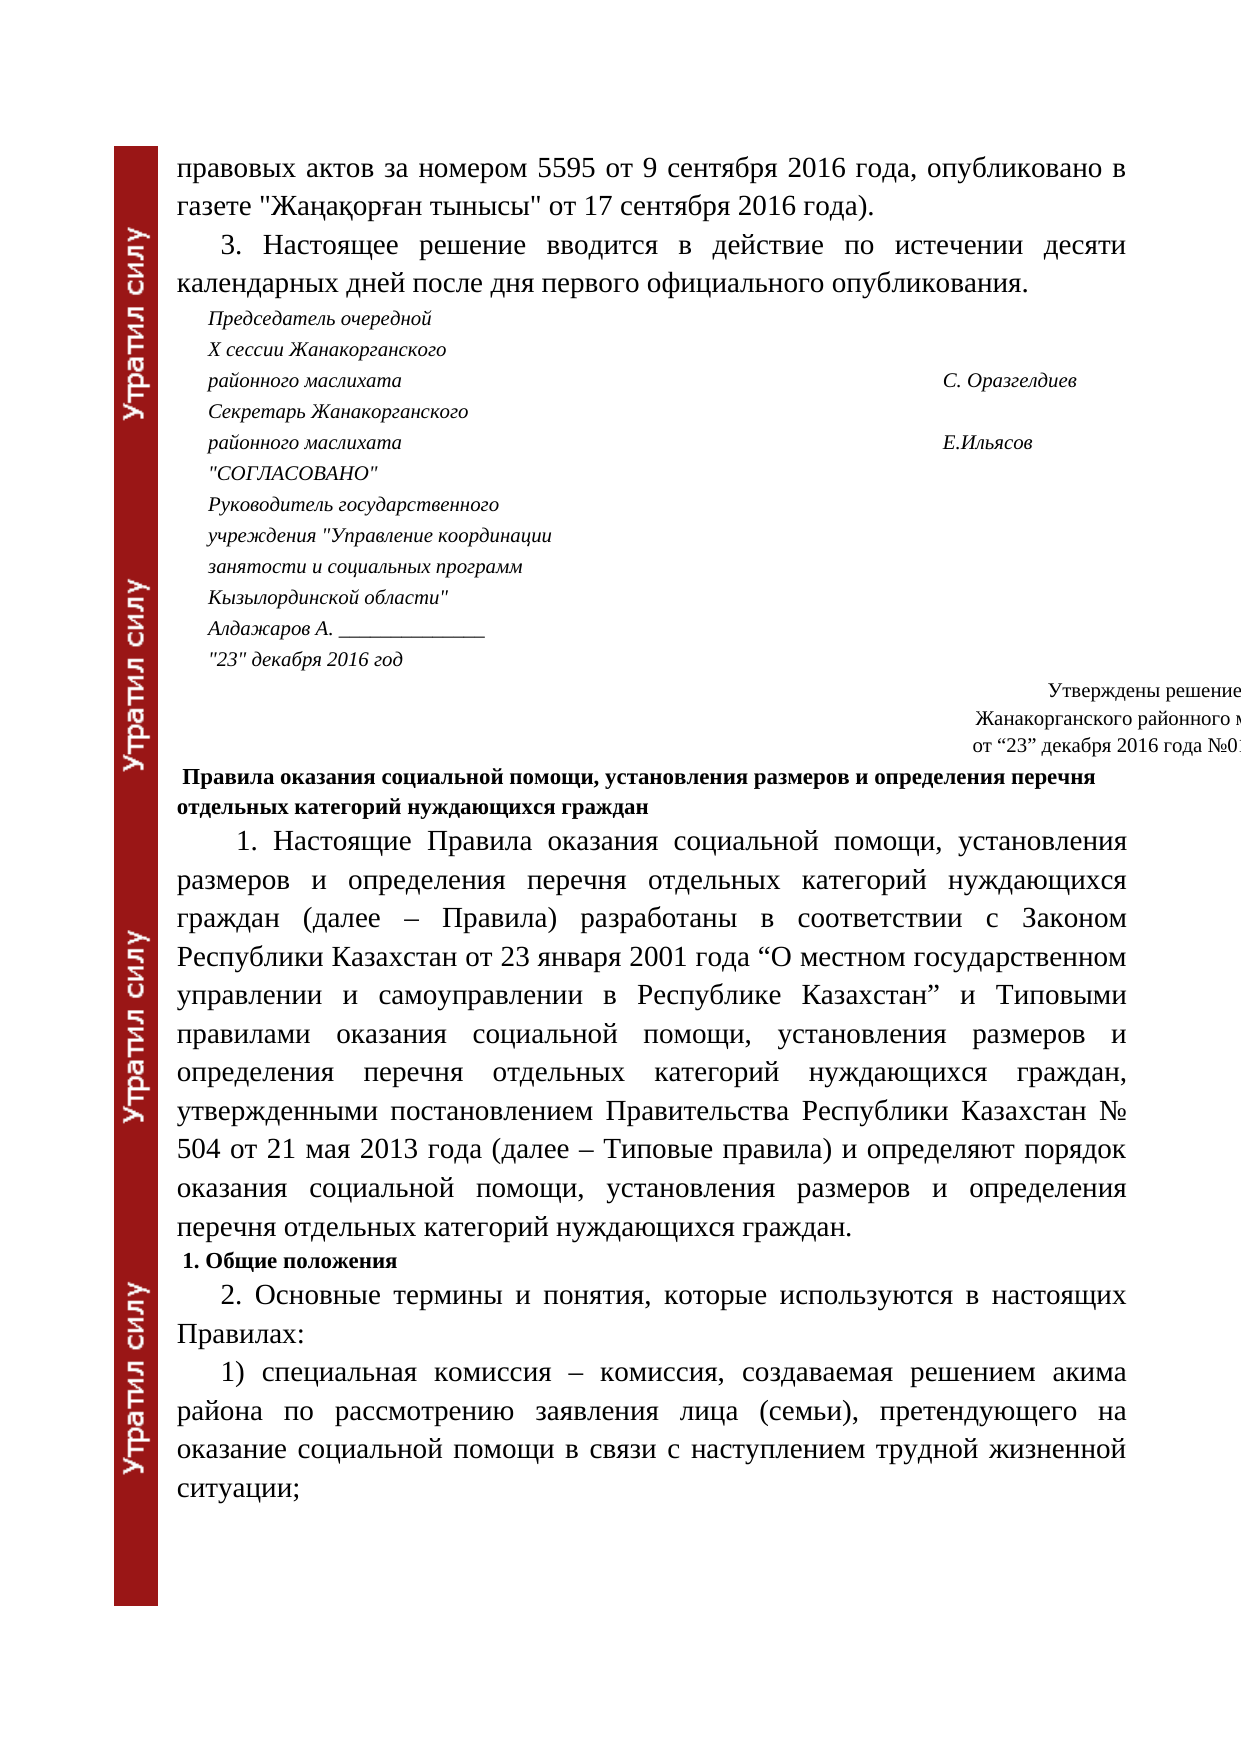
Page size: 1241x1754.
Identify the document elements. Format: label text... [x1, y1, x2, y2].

picture [114, 1242, 158, 1247]
table_cell Руководитель государственного [101, 490, 1240, 521]
table_header Утверждены решением Жанакорганского районного маслихата от “23” декабря 2016 года №01-01-03/86 [912, 677, 1240, 763]
table_cell районного маслихата [101, 428, 941, 459]
table_cell Х сессии Жанакорганского [101, 335, 1240, 366]
table_cell Секретарь Жанакорганского [101, 397, 1240, 428]
table_cell "СОГЛАСОВАНО" [101, 459, 1240, 490]
picture [114, 299, 158, 304]
table_cell районного маслихата [101, 366, 941, 397]
table_cell Е.Ильясов [941, 428, 1240, 459]
text Правила оказания социальной помощи, установления размеров и определения перечня отдельных категорий нуждающихся граждан [112, 763, 1128, 819]
table_cell учреждения "Управление координации [101, 521, 1240, 552]
table_cell занятости и социальных программ [101, 553, 1240, 583]
table_cell Алдажаров А. ______________ [101, 615, 1240, 646]
picture [114, 222, 158, 227]
text 1. Настоящие Правила оказания социальной помощи, установления размеров и определения перечня отдельных категорий нуждающихся граждан (далее – Правила) разработаны в соответствии с Законом Республики Казахстан от 23 января 2001 года “О местном государственном управлении и самоуправлении в Республике Казахстан” и Типовыми правилами оказания социальной помощи, установления размеров и определения перечня отдельных категорий нуждающихся граждан, утвержденными постановлением Правительства Республики Казахстан № 504 от 21 мая 2013 года (далее – Типовые правила) и определяют порядок оказания социальной помощи, установления размеров и определения перечня отдельных категорий нуждающихся граждан. [112, 823, 1128, 1242]
picture [114, 146, 158, 150]
picture [114, 1349, 158, 1354]
table_cell Кызылординской области" [101, 584, 1240, 614]
table_cell С. Оразгелдиев [941, 366, 1240, 397]
text 1) специальная комиссия – комиссия, создаваемая решением акима района по рассмотрению заявления лица (семьи), претендующего на оказание социальной помощи в связи с наступлением трудной жизненной ситуации; [112, 1354, 1128, 1504]
text 2. Основные термины и понятия, которые используются в настоящих Правилах: [112, 1277, 1128, 1349]
text 1. Общие положения [112, 1247, 1128, 1274]
picture [114, 1504, 158, 1606]
table_cell "23" декабря 2016 год [101, 646, 1240, 677]
table_header [101, 677, 912, 763]
picture [114, 819, 158, 823]
table_header Председатель очередной [101, 304, 1240, 335]
text 3. Настоящее решение вводится в действие по истечении десяти календарных дней после дня первого официального опубликования. [112, 227, 1128, 299]
